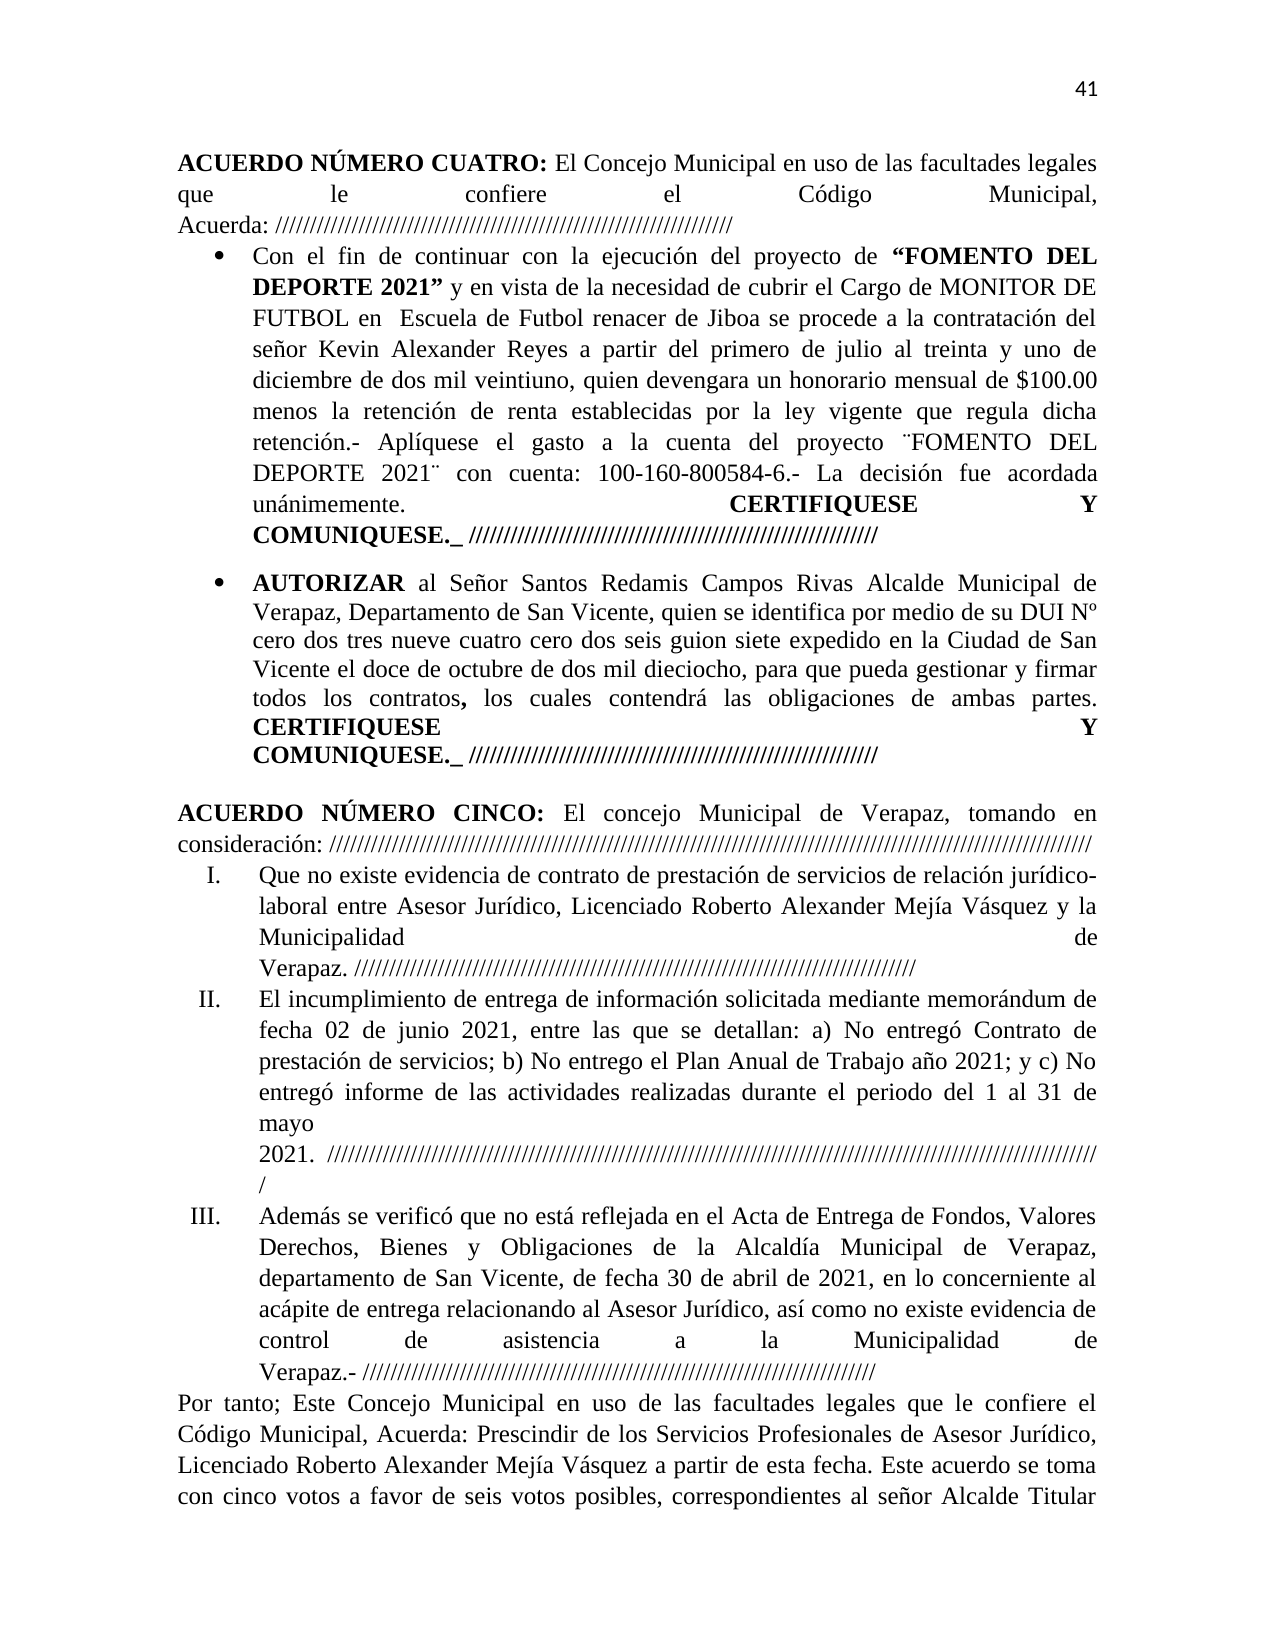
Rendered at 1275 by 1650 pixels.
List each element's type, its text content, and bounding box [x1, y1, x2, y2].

list Con el fin de continuar con la ejecución del proyecto de “FOMENTO DEL DEPORTE 2021” y en vista de la necesidad de cubrir el Cargo de MONITOR DE FUTBOL en Escuela de Futbol renacer de Jiboa se procede a la contratación del señor Kevin Alexander Reyes a partir del primero de julio al treinta y uno de diciembre de dos mil veintiuno, quien devengara un honorario mensual de $100.00 menos la retención de renta establecidas por la ley vigente que regula dicha retención.- Aplíquese el gasto a la cuenta del proyecto ¨FOMENTO DEL DEPORTE 2021¨ con cuenta: 100-160-800584-6.- La decisión fue acordada unánimemente. CERTIFIQUESE Y COMUNIQUESE._ /////////////////////////////////////////////////////////// [215, 241, 1098, 549]
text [177, 1388, 1098, 1509]
text ACUERDO NÚMERO CUATRO: El Concejo Municipal en uso de las facultades legales que le confiere el Código Municipal, Acuerda: ////////////////////////////////////////////////////////////////// [177, 148, 1098, 238]
list Que no existe evidencia de contrato de prestación de servicios de relación jurídico-laboral entre Asesor Jurídico, Licenciado Roberto Alexander Mejía Vásquez y la Municipalidad de Verapaz. ///////////////////////////////////////////////////////////////////////////////// [221, 860, 1098, 982]
list AUTORIZAR al Señor Santos Redamis Campos Rivas Alcalde Municipal de Verapaz, Departamento de San Vicente, quien se identifica por medio de su DUI Nº cero dos tres nueve cuatro cero dos seis guion siete expedido en la Ciudad de San Vicente el doce de octubre de dos mil dieciocho, para que pueda gestionar y firmar todos los contratos, los cuales contendrá las obligaciones de ambas partes. CERTIFIQUESE Y COMUNIQUESE._ /////////////////////////////////////////////////////////// [215, 568, 1098, 769]
text ACUERDO NÚMERO CINCO: El concejo Municipal de Verapaz, tomando en consideración: ////////////////////////////////////////////////////////////////////////////////////////////////////////////// [177, 798, 1098, 858]
list El incumplimiento de entrega de información solicitada mediante memorándum de fecha 02 de junio 2021, entre las que se detallan: a) No entregó Contrato de prestación de servicios; b) No entrego el Plan Anual de Trabajo año 2021; y c) No entregó informe de las actividades realizadas durante el periodo del 1 al 31 de mayo 2021. //////////////////////////////////////////////////////////////////////////////////////////////////////////////// [221, 984, 1098, 1199]
list Además se verificó que no está reflejada en el Acta de Entrega de Fondos, Valores Derechos, Bienes y Obligaciones de la Alcaldía Municipal de Verapaz, departamento de San Vicente, de fecha 30 de abril de 2021, en lo concerniente al acápite de entrega relacionando al Asesor Jurídico, así como no existe evidencia de control de asistencia a la Municipalidad de Verapaz.- ////////////////////////////////////////////////////////////////////////// [221, 1201, 1098, 1385]
